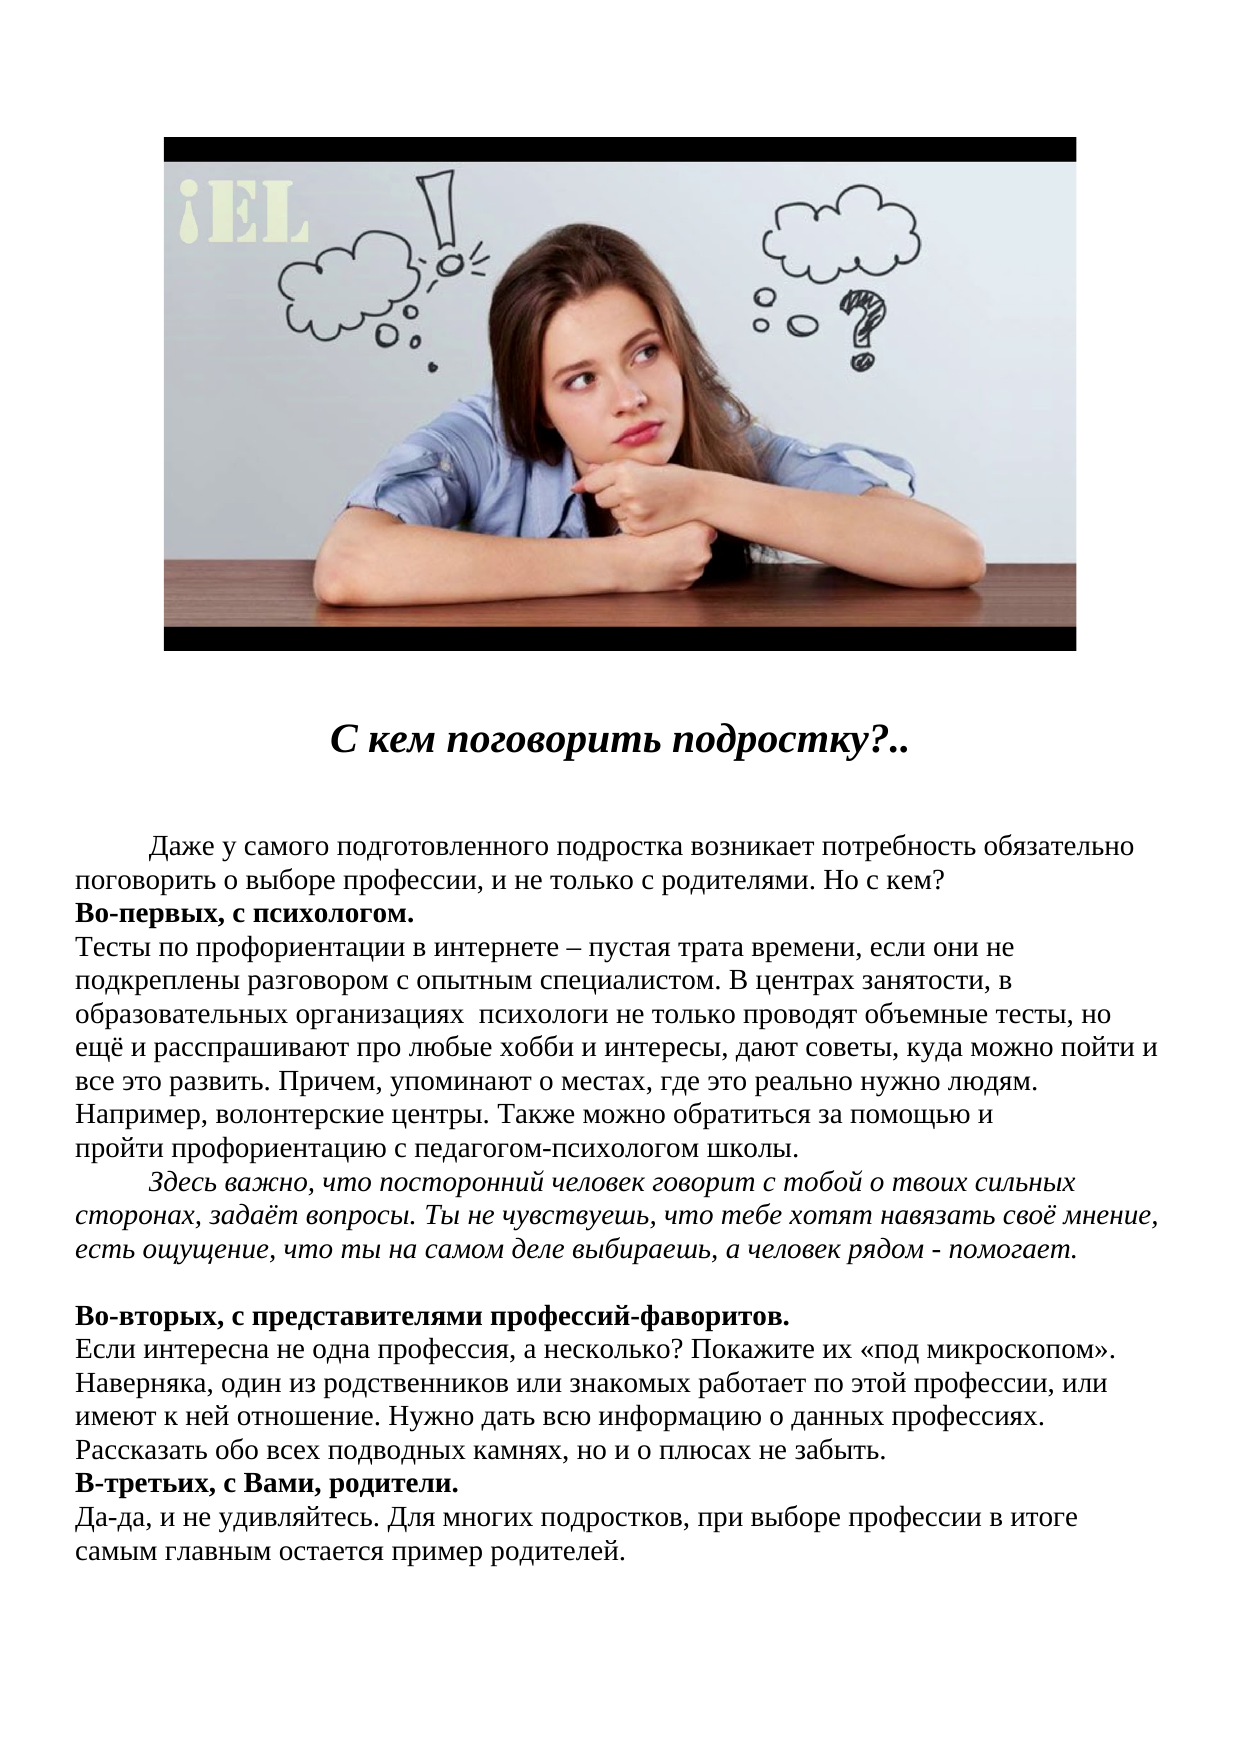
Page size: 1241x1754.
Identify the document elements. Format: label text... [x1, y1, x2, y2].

picture [163, 137, 1077, 651]
text Даже у самого подготовленного подростка возникает потребность обязательно поговорить о выборе профессии, и не только с родителями. Но с кем? Во-первых, с психологом. Тесты по профориентации в интернете – пустая трата времени, если они не подкреплены разговором с опытным специалистом. В центрах занятости, в образовательных организациях психологи не только проводят объемные тесты, но ещё и расспрашивают про любые хобби и интересы, дают советы, куда можно пойти и все это развить. Причем, упоминают о местах, где это реально нужно людям. Например, волонтерские центры. Также можно обратиться за помощью и пройти профориентацию с педагогом-психологом школы. [75, 828, 1165, 1164]
text С кем поговорить подростку?.. [75, 713, 1165, 789]
text Во-вторых, с представителями профессий-фаворитов. Если интересна не одна профессия, а несколько? Покажите их «под микроскопом». Наверняка, один из родственников или знакомых работает по этой профессии, или имеют к ней отношение. Нужно дать всю информацию о данных профессиях. Рассказать обо всех подводных камнях, но и о плюсах не забыть. В-третьих, с Вами, родители. Да-да, и не удивляйтесь. Для многих подростков, при выборе профессии в итоге самым главным остается пример родителей. [75, 1264, 1165, 1566]
text Здесь важно, что посторонний человек говорит с тобой о твоих сильных сторонах, задаёт вопросы. Ты не чувствуешь, что тебе хотят навязать своё мнение, есть ощущение, что ты на самом деле выбираешь, а человек рядом - помогает. [75, 1164, 1165, 1264]
